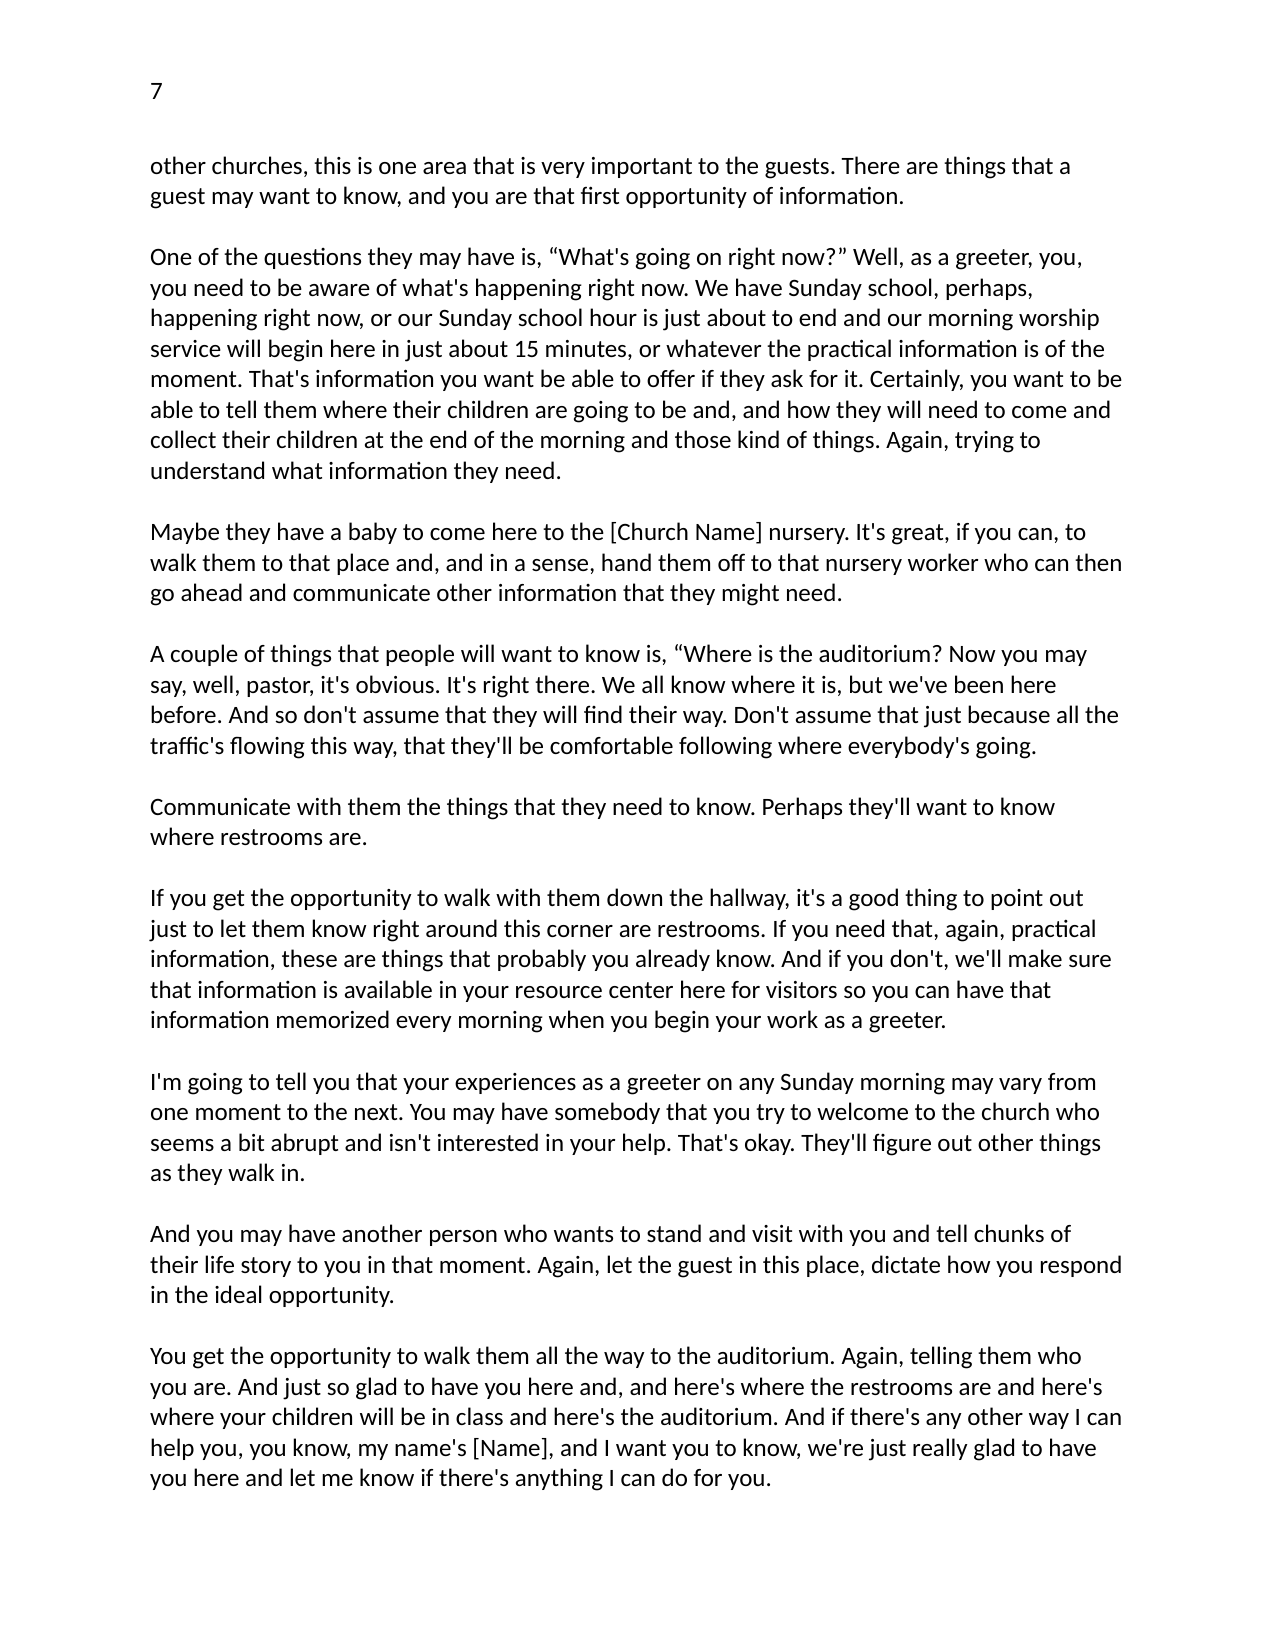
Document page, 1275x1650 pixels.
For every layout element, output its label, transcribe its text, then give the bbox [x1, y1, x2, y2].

text If you get the opportunity to walk with them down the hallway, it's a good thing to point out just to let them know right around this corner are restrooms. If you need that, again, practical information, these are things that probably you already know. And if you don't, we'll make sure that information is available in your resource center here for visitors so you can have that information memorized every morning when you begin your work as a greeter. [150, 882, 1125, 1035]
text And you may have another person who wants to stand and visit with you and tell chunks of their life story to you in that moment. Again, let the guest in this place, dictate how you respond in the ideal opportunity. [150, 1218, 1125, 1310]
text You get the opportunity to walk them all the way to the auditorium. Again, telling them who you are. And just so glad to have you here and, and here's where the restrooms are and here's where your children will be in class and here's the auditorium. And if there's any other way I can help you, you know, my name's [Name], and I want you to know, we're just really glad to have you here and let me know if there's anything I can do for you. [150, 1340, 1125, 1493]
text Communicate with them the things that they need to know. Perhaps they'll want to know where restrooms are. [150, 791, 1125, 852]
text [150, 150, 1125, 211]
text Maybe they have a baby to come here to the [Church Name] nursery. It's great, if you can, to walk them to that place and, and in a sense, hand them off to that nursery worker who can then go ahead and communicate other information that they might need. [150, 516, 1125, 608]
text One of the questions they may have is, “What's going on right now?” Well, as a greeter, you, you need to be aware of what's happening right now. We have Sunday school, perhaps, happening right now, or our Sunday school hour is just about to end and our morning worship service will begin here in just about 15 minutes, or whatever the practical information is of the moment. That's information you want be able to offer if they ask for it. Certainly, you want to be able to tell them where their children are going to be and, and how they will need to come and collect their children at the end of the morning and those kind of things. Again, trying to understand what information they need. [150, 242, 1125, 486]
text I'm going to tell you that your experiences as a greeter on any Sunday morning may vary from one moment to the next. You may have somebody that you try to welcome to the church who seems a bit abrupt and isn't interested in your help. That's okay. They'll figure out other things as they walk in. [150, 1066, 1125, 1188]
text A couple of things that people will want to know is, “Where is the auditorium? Now you may say, well, pastor, it's obvious. It's right there. We all know where it is, but we've been here before. And so don't assume that they will find their way. Don't assume that just because all the traffic's flowing this way, that they'll be comfortable following where everybody's going. [150, 638, 1125, 760]
